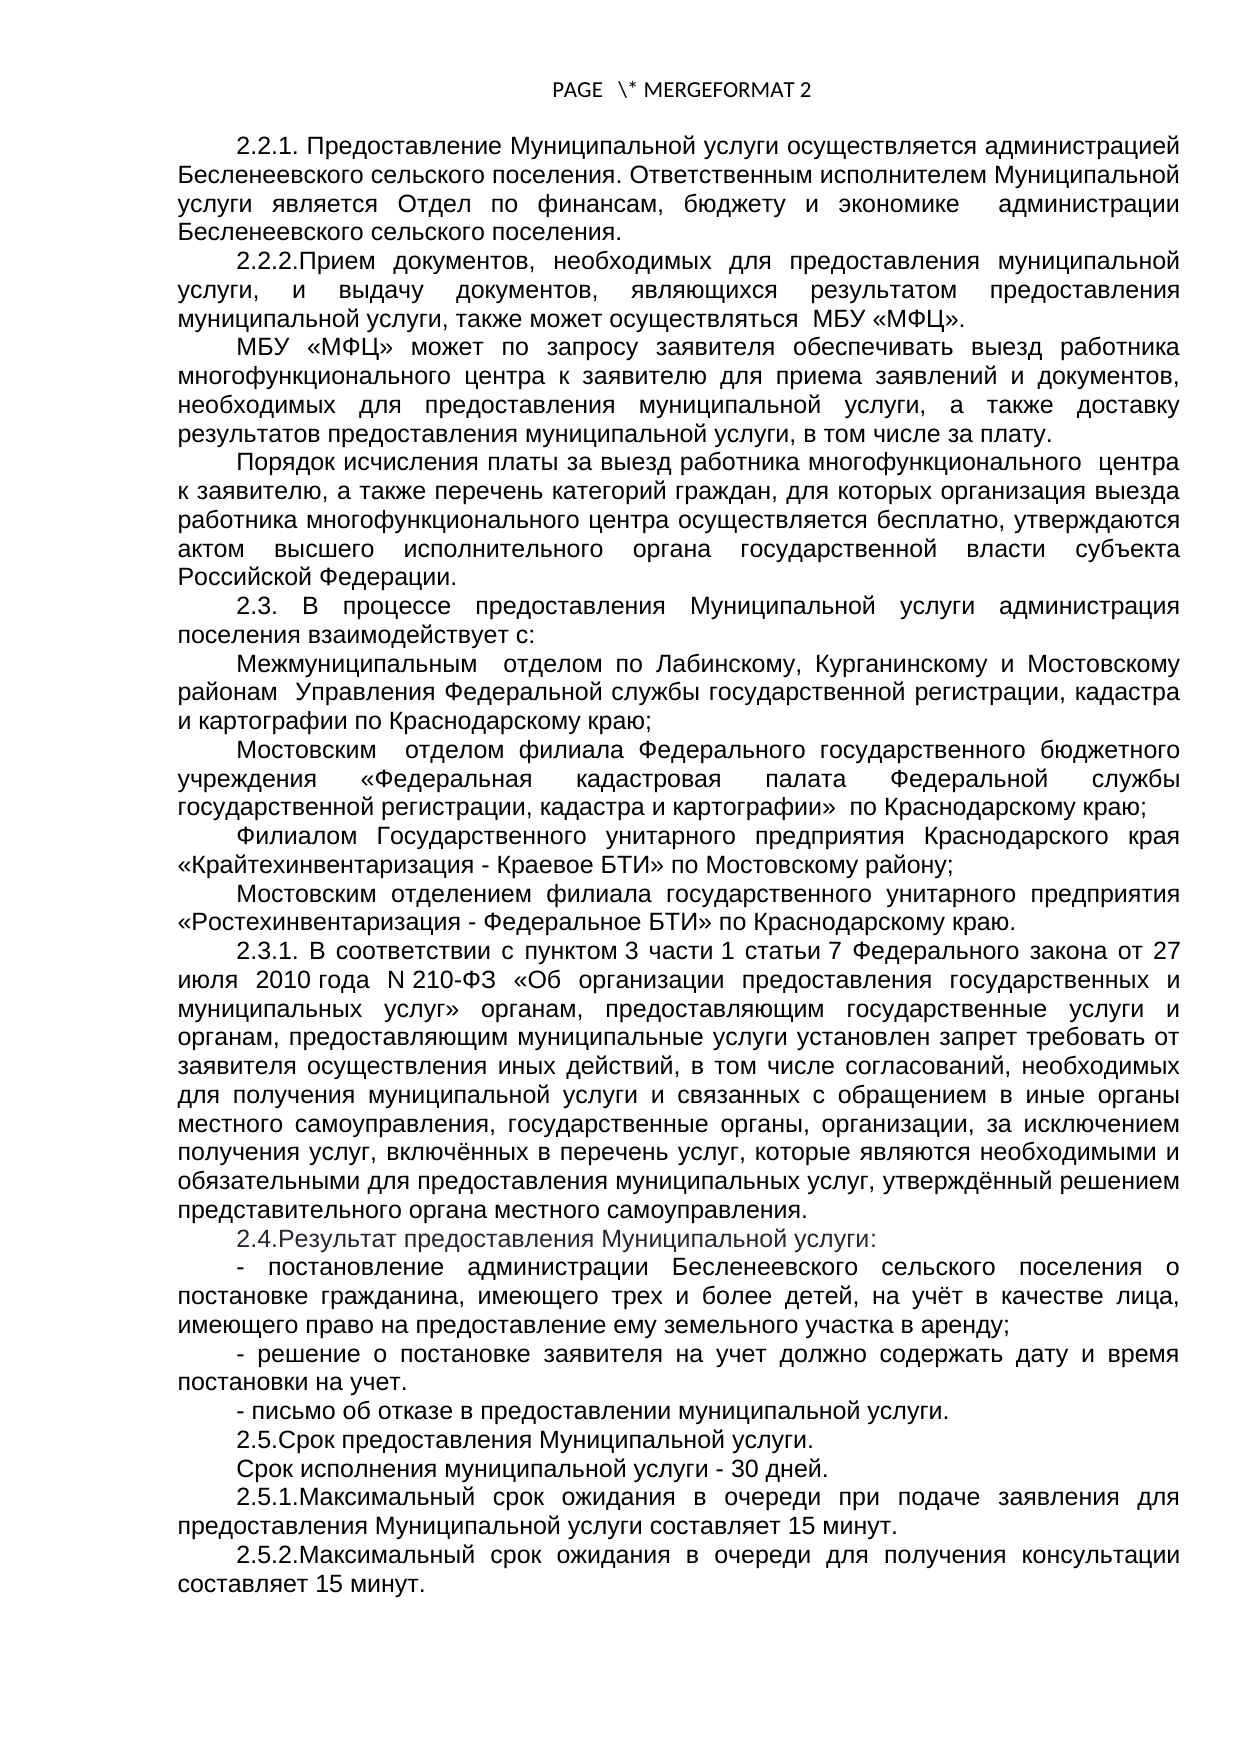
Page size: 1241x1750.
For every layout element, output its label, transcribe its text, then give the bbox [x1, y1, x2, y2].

text - постановление администрации Бесленеевского сельского поселения о постановке гражданина, имеющего трех и более детей, на учёт в качестве лица, имеющего право на предоставление ему земельного участка в аренду; [177, 1252, 1181, 1338]
text 2.3. В процессе предоставления Муниципальной услуги администрация поселения взаимодействует с: [177, 591, 1181, 648]
text МБУ «МФЦ» может по запросу заявителя обеспечивать выезд работника многофункционального центра к заявителю для приема заявлений и документов, необходимых для предоставления муниципальной услуги, а также доставку результатов предоставления муниципальной услуги, в том числе за плату. [177, 332, 1181, 447]
text Межмуниципальным отделом по Лабинскому, Курганинскому и Мостовскому районам Управления Федеральной службы государственной регистрации, кадастра и картографии по Краснодарскому краю; [177, 648, 1181, 735]
text 2.3.1. В соответствии с пунктом 3 части 1 статьи 7 Федерального закона от 27 июля 2010 года N 210-ФЗ «Об организации предоставления государственных и муниципальных услуг» органам, предоставляющим государственные услуги и органам, предоставляющим муниципальные услуги установлен запрет требовать от заявителя осуществления иных действий, в том числе согласований, необходимых для получения муниципальной услуги и связанных с обращением в иные органы местного самоуправления, государственные органы, организации, за исключением получения услуг, включённых в перечень услуг, которые являются необходимыми и обязательными для предоставления муниципальных услуг, утверждённый решением представительного органа местного самоуправления. [177, 936, 1181, 1223]
text Срок исполнения муниципальной услуги - 30 дней. [177, 1453, 1181, 1482]
text 2.5.1.Максимальный срок ожидания в очереди при подаче заявления для предоставления Муниципальной услуги составляет 15 минут. [177, 1482, 1181, 1540]
text Мостовским отделением филиала государственного унитарного предприятия «Ростехинвентаризация - Федеральное БТИ» по Краснодарскому краю. [177, 878, 1181, 936]
text 2.5.Срок предоставления Муниципальной услуги. [177, 1425, 1181, 1453]
text - письмо об отказе в предоставлении муниципальной услуги. [177, 1396, 1181, 1425]
text - решение о постановке заявителя на учет должно содержать дату и время постановки на учет. [177, 1338, 1181, 1396]
text Мостовским отделом филиала Федерального государственного бюджетного учреждения «Федеральная кадастровая палата Федеральной службы государственной регистрации, кадастра и картографии» по Краснодарскому краю; [177, 735, 1181, 821]
text Филиалом Государственного унитарного предприятия Краснодарского края «Крайтехинвентаризация - Краевое БТИ» по Мостовскому району; [177, 821, 1181, 878]
text 2.5.2.Максимальный срок ожидания в очереди для получения консультации составляет 15 минут. [177, 1540, 1181, 1597]
text 2.4.Результат предоставления Муниципальной услуги: [177, 1223, 1181, 1252]
text 2.2.2.Прием документов, необходимых для предоставления муниципальной услуги, и выдачу документов, являющихся результатом предоставления муниципальной услуги, также может осуществляться МБУ «МФЦ». [177, 246, 1181, 332]
text 2.2.1. Предоставление Муниципальной услуги осуществляется администрацией Бесленеевского сельского поселения. Ответственным исполнителем Муниципальной услуги является Отдел по финансам, бюджету и экономике администрации Бесленеевского сельского поселения. [177, 131, 1181, 246]
text Порядок исчисления платы за выезд работника многофункционального центра к заявителю, а также перечень категорий граждан, для которых организация выезда работника многофункционального центра осуществляется бесплатно, утверждаются актом высшего исполнительного органа государственной власти субъекта Российской Федерации. [177, 447, 1181, 591]
